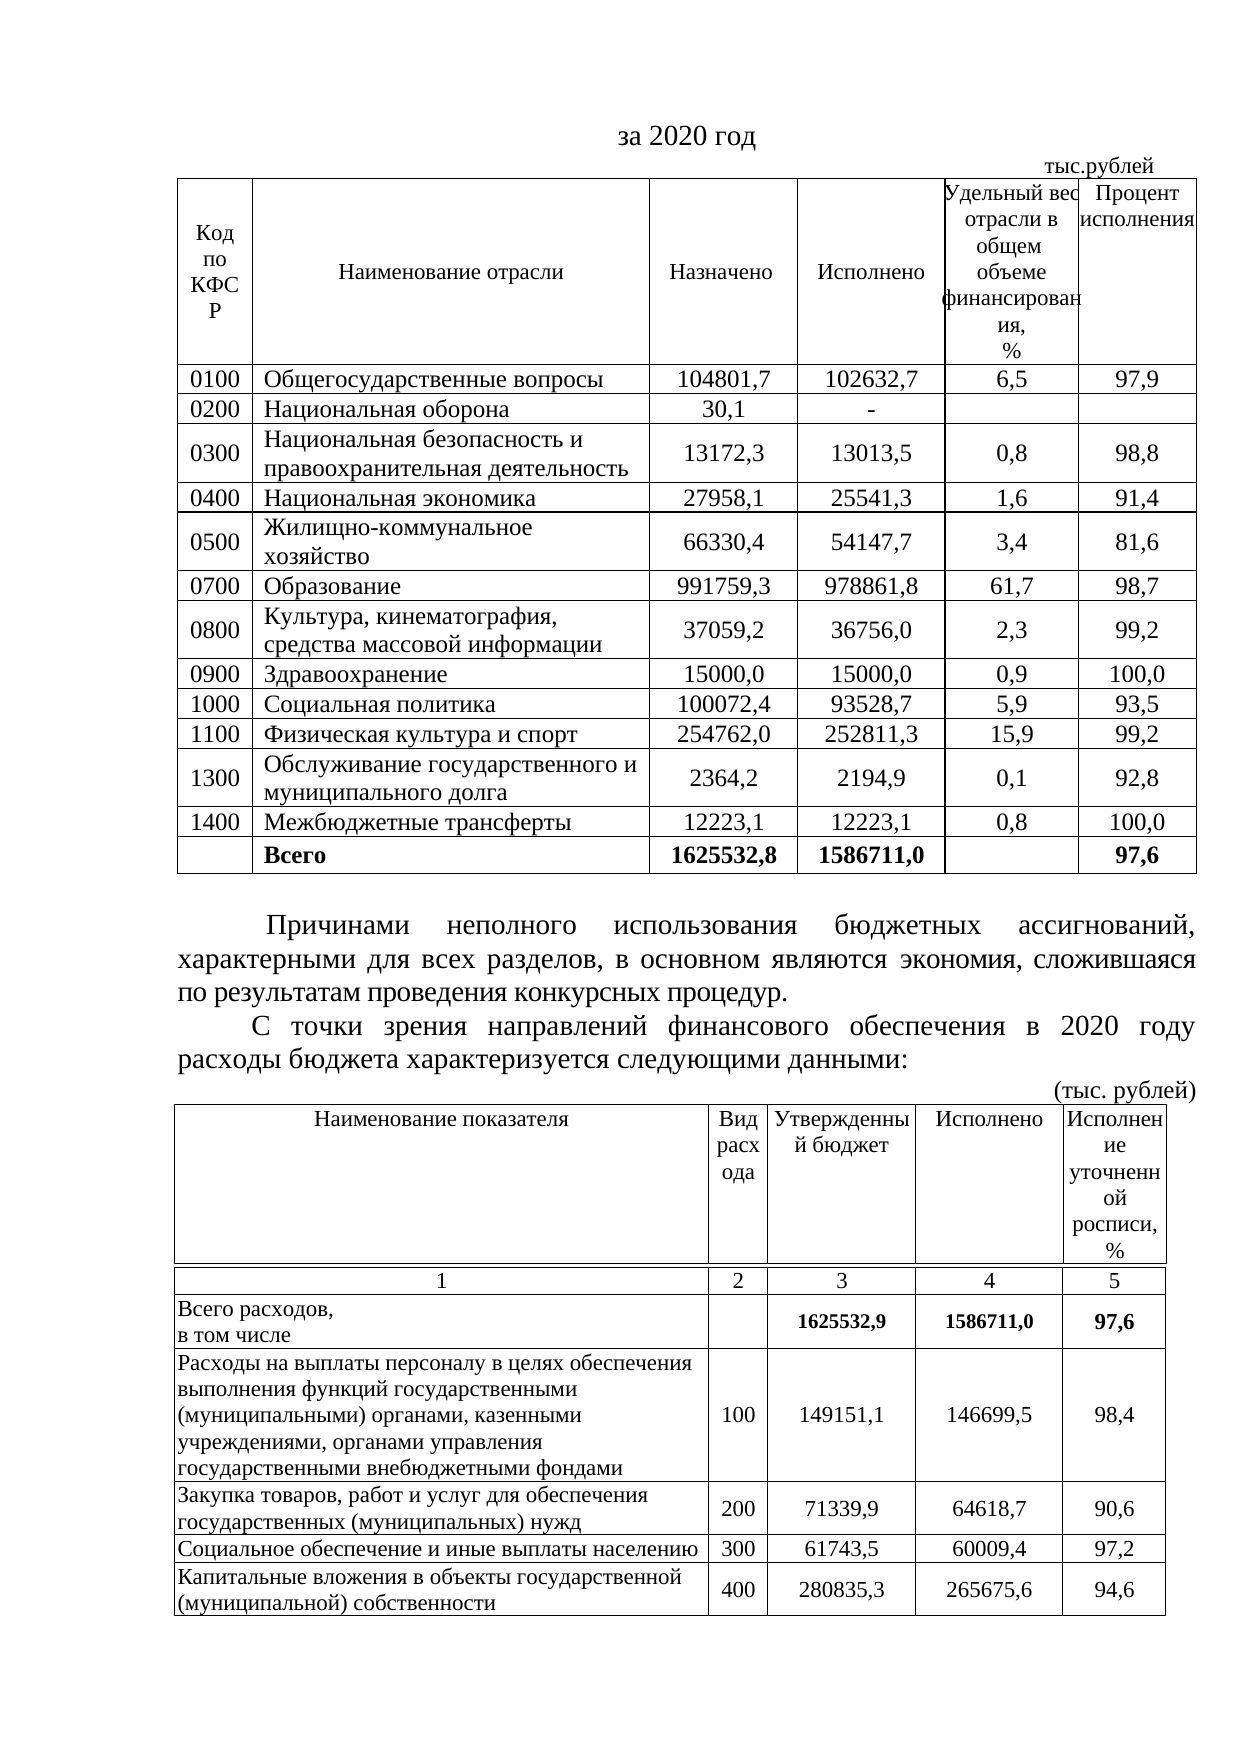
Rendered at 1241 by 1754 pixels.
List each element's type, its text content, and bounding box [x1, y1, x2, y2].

table_cell Социальное обеспечение и иные выплаты населению [175, 1535, 708, 1562]
table_cell 0800 [178, 601, 252, 658]
table_cell 1625532,9 [768, 1295, 915, 1348]
table_cell Закупка товаров, работ и услуг для обеспечения государственных (муниципальных) нужд [175, 1482, 708, 1534]
table_cell 71339,9 [768, 1482, 915, 1534]
table_cell 400 [709, 1563, 767, 1615]
table_cell 37059,2 [650, 601, 797, 658]
table_header Исполнено [798, 179, 944, 363]
table_cell 15,9 [946, 719, 1078, 748]
table_cell 2364,2 [650, 749, 797, 806]
table_cell Национальная оборона [253, 394, 649, 423]
table_header Процент исполнения [1079, 179, 1196, 363]
table_cell 978861,8 [798, 571, 944, 600]
table_cell 12223,1 [650, 807, 797, 836]
table_cell 0400 [178, 483, 252, 511]
table_cell [946, 837, 1078, 873]
table_cell 100,0 [1079, 807, 1196, 836]
table_cell Межбюджетные трансферты [253, 807, 649, 836]
table_cell 252811,3 [798, 719, 944, 748]
table_cell 81,6 [1079, 513, 1196, 570]
table_header Удельный вес отрасли в общем объеме финансирования, % [946, 179, 1078, 363]
table_cell 97,6 [1063, 1295, 1165, 1348]
text Причинами неполного использования бюджетных ассигнований, характерными для всех разделов, в основном являются экономия, сложившаяся по результатам проведения конкурсных процедур. [177, 907, 1196, 1008]
table_cell 0300 [178, 424, 252, 482]
table_cell [709, 1295, 767, 1348]
table_cell 104801,7 [650, 365, 797, 393]
table_cell 13013,5 [798, 424, 944, 482]
table_cell 61,7 [946, 571, 1078, 600]
text тыс.рублей [177, 152, 1211, 178]
table_cell 102632,7 [798, 365, 944, 393]
table_cell 36756,0 [798, 601, 944, 658]
table_cell 30,1 [650, 394, 797, 423]
table_cell Всего [253, 837, 649, 873]
table_cell 3,4 [946, 513, 1078, 570]
table_cell Расходы на выплаты персоналу в целях обеспечения выполнения функций государственными (муниципальными) органами, казенными учреждениями, органами управления государственными внебюджетными фондами [175, 1349, 708, 1481]
table_cell Национальная экономика [253, 483, 649, 511]
table_cell 60009,4 [916, 1535, 1062, 1562]
table_header 1 [175, 1268, 708, 1294]
table_cell 1300 [178, 749, 252, 806]
table_cell 6,5 [946, 365, 1078, 393]
table_cell 27958,1 [650, 483, 797, 511]
table_cell 300 [709, 1535, 767, 1562]
table_cell 0,1 [946, 749, 1078, 806]
table_cell 0,8 [946, 424, 1078, 482]
table_cell 90,6 [1063, 1482, 1165, 1534]
table_cell 2,3 [946, 601, 1078, 658]
table_cell 98,4 [1063, 1349, 1165, 1481]
table_header Исполнение уточненной росписи, % [1064, 1105, 1166, 1263]
table_cell 15000,0 [798, 659, 944, 688]
table_cell Капитальные вложения в объекты государственной (муниципальной) собственности [175, 1563, 708, 1615]
table_cell 254762,0 [650, 719, 797, 748]
table_cell 97,2 [1063, 1535, 1165, 1562]
table_cell Образование [253, 571, 649, 600]
table_cell 91,4 [1079, 483, 1196, 511]
table_header 5 [1063, 1268, 1165, 1294]
table_cell 15000,0 [650, 659, 797, 688]
text (тыс. рублей) [177, 1075, 1196, 1104]
table_cell 66330,4 [650, 513, 797, 570]
table_cell 25541,3 [798, 483, 944, 511]
table_cell 1400 [178, 807, 252, 836]
table_cell 99,2 [1079, 601, 1196, 658]
table_cell 64618,7 [916, 1482, 1062, 1534]
table_cell 92,8 [1079, 749, 1196, 806]
table_cell 93528,7 [798, 689, 944, 718]
table_cell 1100 [178, 719, 252, 748]
table_cell 97,6 [1079, 837, 1196, 873]
table_cell 98,7 [1079, 571, 1196, 600]
table_header Назначено [650, 179, 797, 363]
table_cell Всего расходов, в том числе [175, 1295, 708, 1348]
text за 2020 год [177, 118, 1196, 152]
table_cell 0500 [178, 513, 252, 570]
table_header Код по КФСР [178, 179, 252, 363]
table_header Наименование показателя [175, 1105, 708, 1263]
table_cell Здравоохранение [253, 659, 649, 688]
table_cell 0900 [178, 659, 252, 688]
table_cell 200 [709, 1482, 767, 1534]
table_cell 991759,3 [650, 571, 797, 600]
table_cell 0,9 [946, 659, 1078, 688]
table_cell Социальная политика [253, 689, 649, 718]
table_cell Национальная безопасность и правоохранительная деятельность [253, 424, 649, 482]
table_cell 54147,7 [798, 513, 944, 570]
table_cell 12223,1 [798, 807, 944, 836]
table_header Утвержденный бюджет [768, 1105, 915, 1263]
table_cell Обслуживание государственного и муниципального долга [253, 749, 649, 806]
table_header 3 [768, 1268, 915, 1294]
table_cell - [798, 394, 944, 423]
table_cell 97,9 [1079, 365, 1196, 393]
table_cell 94,6 [1063, 1563, 1165, 1615]
table_header 4 [916, 1268, 1062, 1294]
table_cell 146699,5 [916, 1349, 1062, 1481]
table_cell 98,8 [1079, 424, 1196, 482]
table_header Вид расхода [709, 1105, 767, 1263]
table_cell Жилищно-коммунальное хозяйство [253, 513, 649, 570]
table_header Исполнено [916, 1105, 1063, 1263]
table_cell Физическая культура и спорт [253, 719, 649, 748]
table_cell Культура, кинематография, средства массовой информации [253, 601, 649, 658]
table_cell [946, 394, 1078, 423]
table_cell 100,0 [1079, 659, 1196, 688]
table_header Наименование отрасли [253, 179, 649, 363]
table_cell 2194,9 [798, 749, 944, 806]
table_cell 0200 [178, 394, 252, 423]
table_cell 1586711,0 [798, 837, 944, 873]
table_cell 100 [709, 1349, 767, 1481]
table_cell 0700 [178, 571, 252, 600]
table_cell 5,9 [946, 689, 1078, 718]
table_cell 100072,4 [650, 689, 797, 718]
table_cell 99,2 [1079, 719, 1196, 748]
table_cell 1000 [178, 689, 252, 718]
table_cell 1625532,8 [650, 837, 797, 873]
table_cell 13172,3 [650, 424, 797, 482]
table_cell 93,5 [1079, 689, 1196, 718]
text С точки зрения направлений финансового обеспечения в 2020 году расходы бюджета характеризуется следующими данными: [177, 1008, 1196, 1075]
table_cell 149151,1 [768, 1349, 915, 1481]
table_cell 1,6 [946, 483, 1078, 511]
table_cell 0,8 [946, 807, 1078, 836]
table_cell 280835,3 [768, 1563, 915, 1615]
table_cell Общегосударственные вопросы [253, 365, 649, 393]
table_cell 0100 [178, 365, 252, 393]
table_cell [1079, 394, 1196, 423]
table_cell 61743,5 [768, 1535, 915, 1562]
table_header 2 [709, 1268, 767, 1294]
table_cell [178, 837, 252, 873]
table_cell 265675,6 [916, 1563, 1062, 1615]
table_cell 1586711,0 [916, 1295, 1062, 1348]
